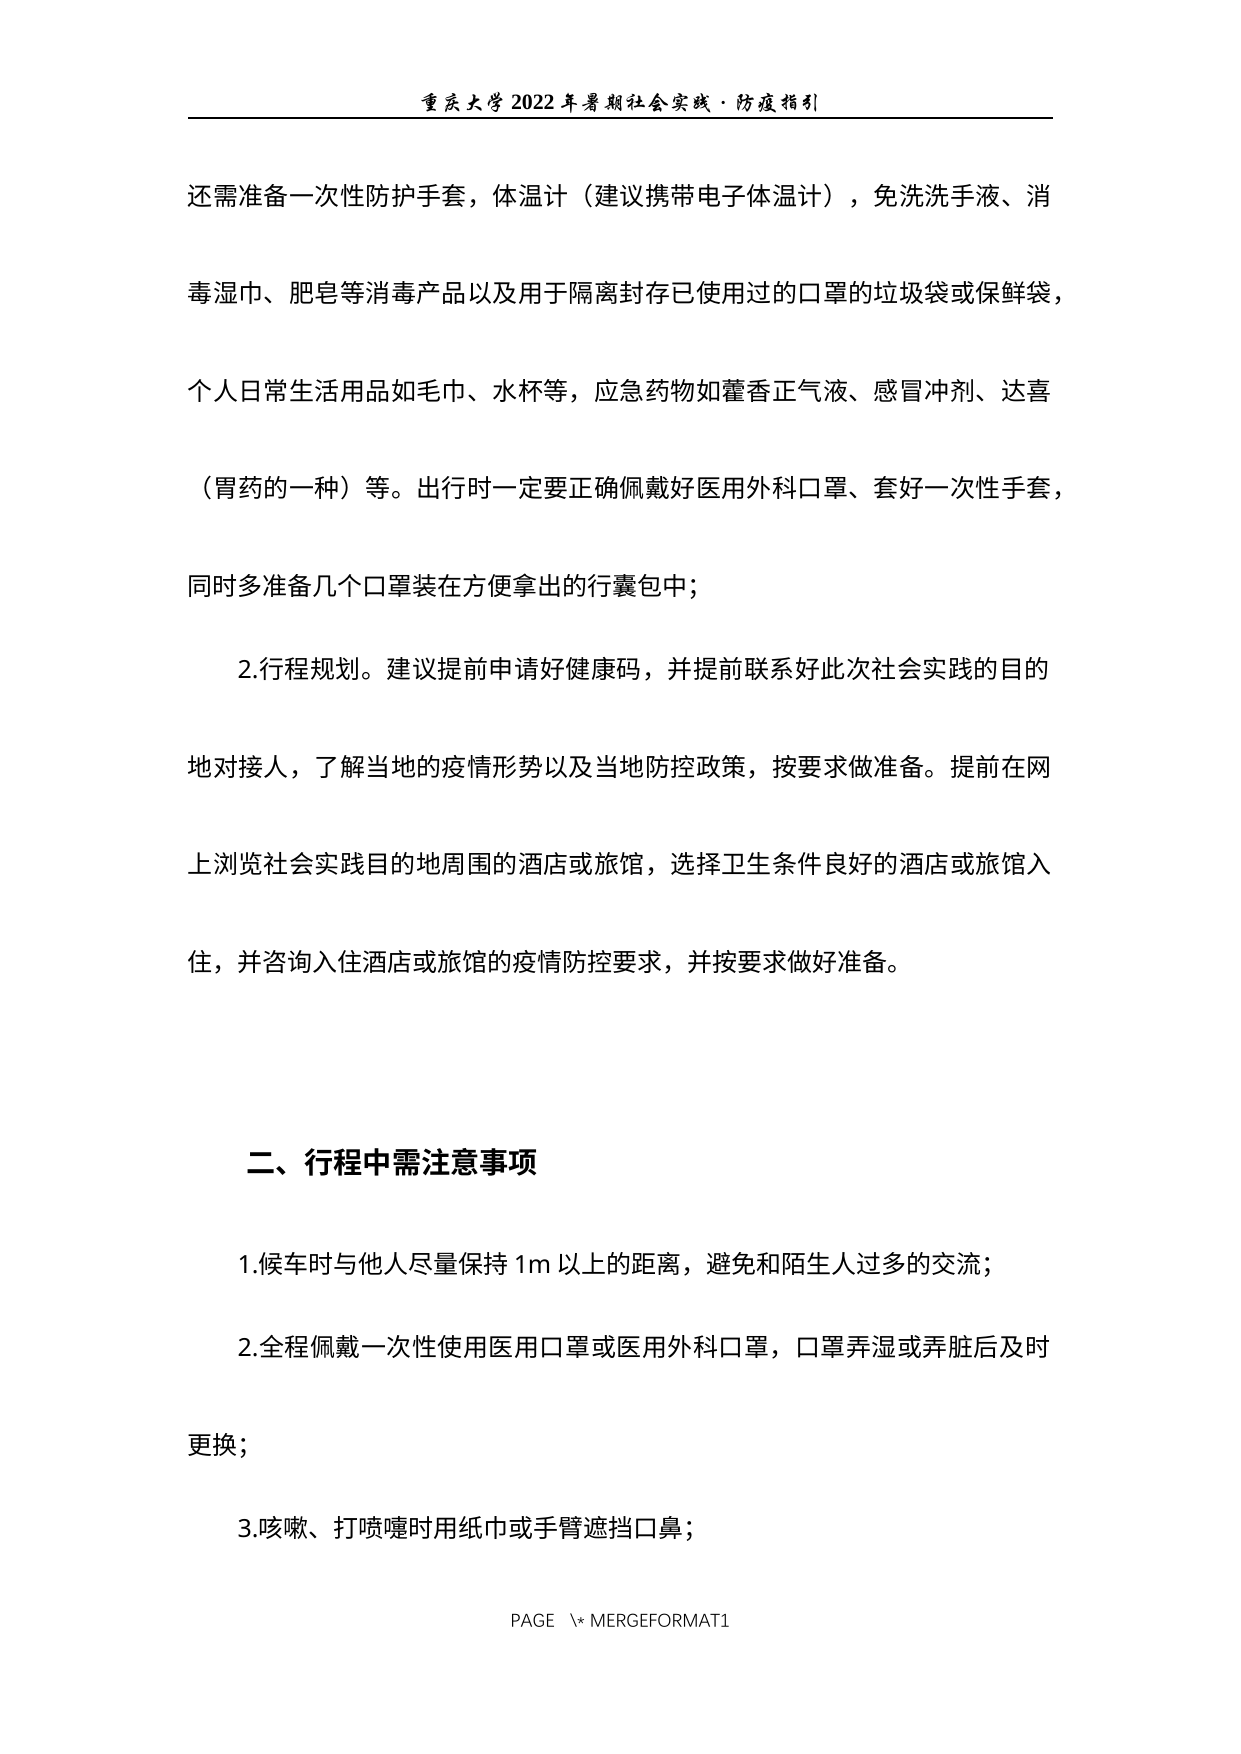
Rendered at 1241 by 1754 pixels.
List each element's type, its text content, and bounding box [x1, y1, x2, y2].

text 3.咳嗽、打喷嚏时用纸巾或手臂遮挡口鼻； [187, 1494, 1053, 1559]
text 2.行程规划。建议提前申请好健康码，并提前联系好此次社会实践的目的地对接人，了解当地的疫情形势以及当地防控政策，按要求做准备。提前在网上浏览社会实践目的地周围的酒店或旅馆，选择卫生条件良好的酒店或旅馆入住，并咨询入住酒店或旅馆的疫情防控要求，并按要求做好准备。 [187, 635, 1053, 993]
text 1.候车时与他人尽量保持1m以上的距离，避免和陌生人过多的交流； [187, 1230, 1053, 1295]
text 二、行程中需注意事项 [187, 1128, 1053, 1193]
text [187, 162, 1053, 617]
text 2.全程佩戴一次性使用医用口罩或医用外科口罩，口罩弄湿或弄脏后及时更换； [187, 1313, 1053, 1476]
